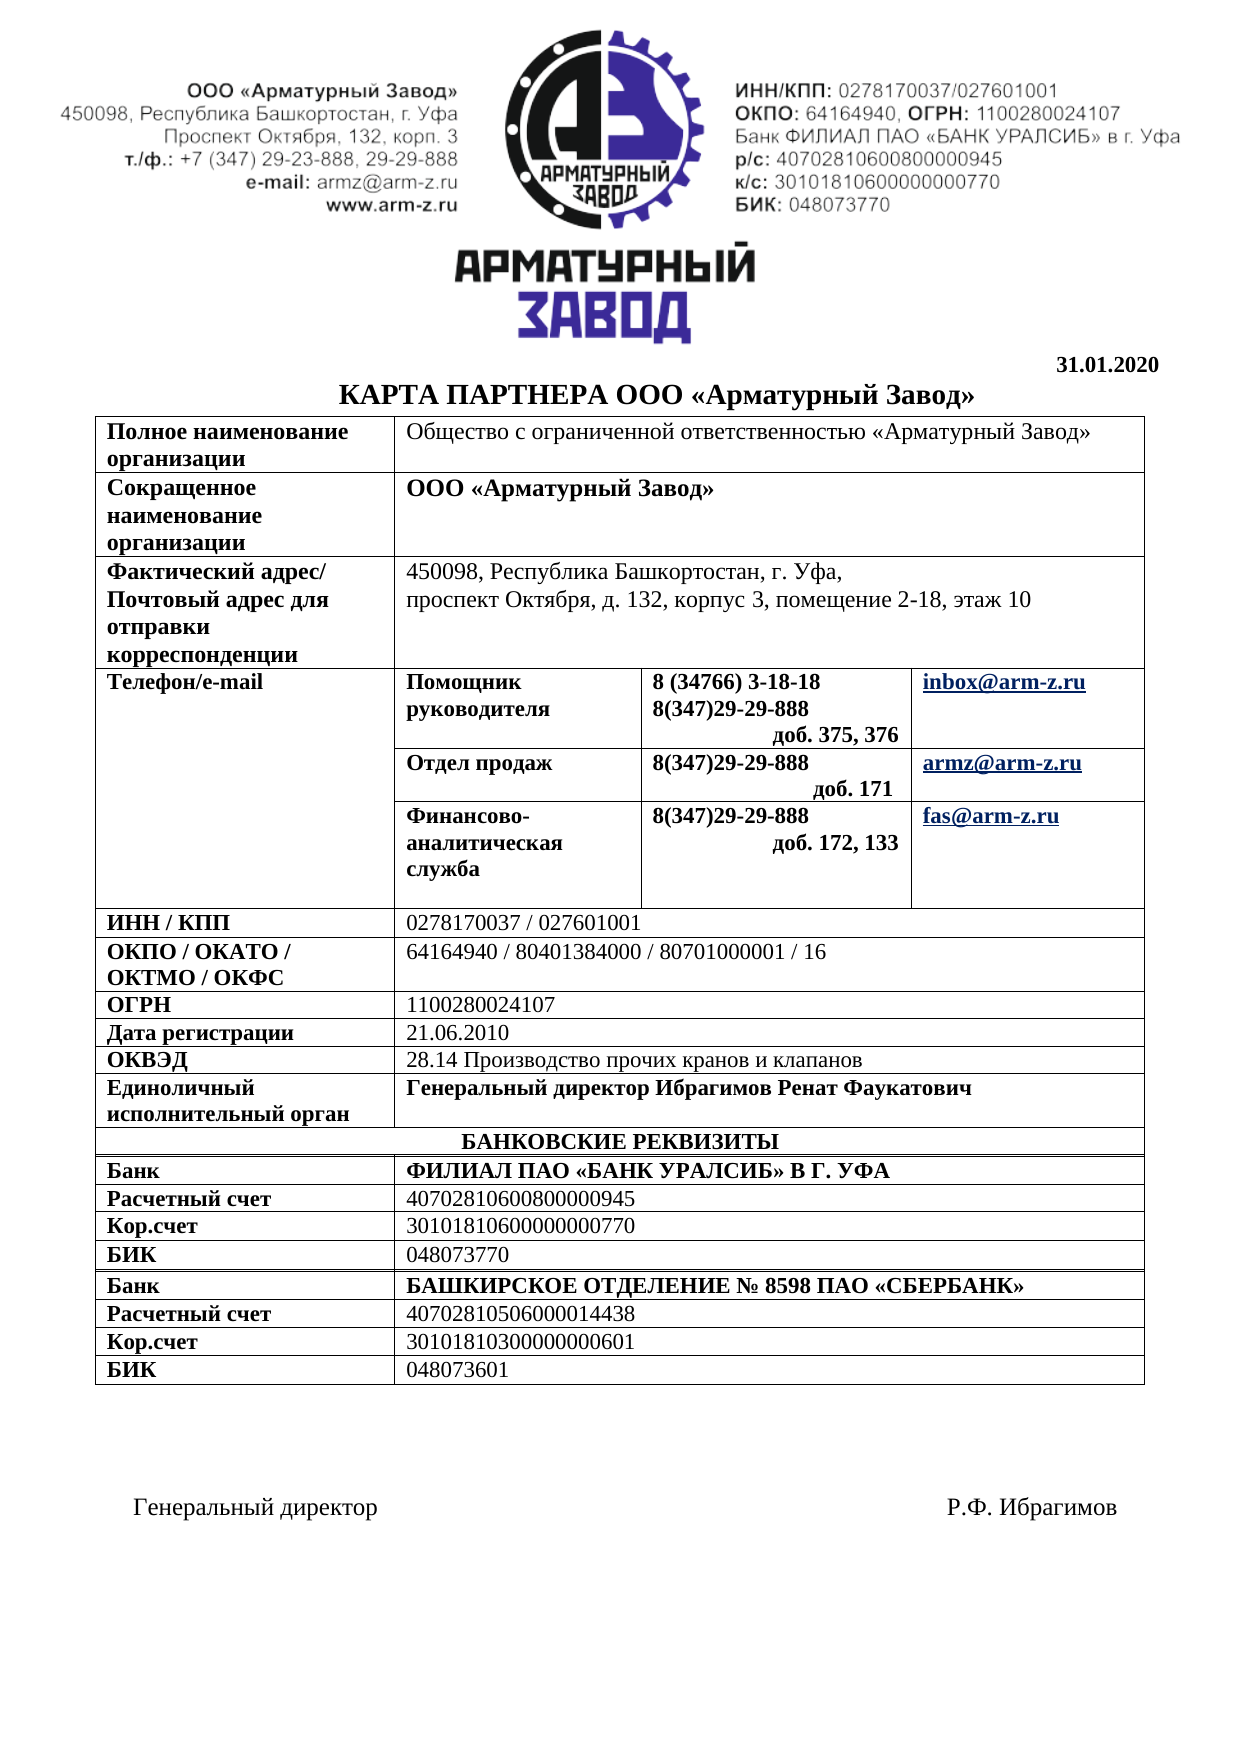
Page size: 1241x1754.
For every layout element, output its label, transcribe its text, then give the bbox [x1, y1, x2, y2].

table_cell fas@arm-z.ru [912, 802, 1144, 908]
table_cell Фактический адрес/ Почтовый адрес для отправки корреспонденции [96, 557, 394, 667]
table_cell Сокращенное наименование организации [96, 473, 394, 556]
table_cell Банк [96, 1272, 394, 1298]
table_cell 450098, Республика Башкортостан, г. Уфа, проспект Октября, д. 132, корпус 3, помещение 2-18, этаж 10 [395, 557, 1144, 667]
table_cell Расчетный счет [96, 1300, 394, 1327]
table_cell 048073770 [395, 1241, 1144, 1269]
table_cell Телефон/e-mail [96, 669, 394, 908]
table_cell 048073601 [395, 1356, 1144, 1384]
table_cell 1100280024107 [395, 992, 1144, 1018]
table_cell БИК [96, 1356, 394, 1384]
table_cell Дата регистрации [96, 1019, 394, 1046]
text КАРТА ПАРТНЕРА ООО «Арматурный Завод» [59, 377, 1181, 411]
table_cell Единоличный исполнительный орган [96, 1074, 394, 1127]
table_cell 21.06.2010 [395, 1019, 1144, 1046]
table_cell 40702810600800000945 [395, 1185, 1144, 1211]
table_cell БАШКИРСКОЕ ОТДЕЛЕНИЕ № 8598 ПАО «СБЕРБАНК» [395, 1272, 1144, 1298]
table_cell Кор.счет [96, 1328, 394, 1355]
table_cell БИК [96, 1241, 394, 1269]
table_cell ФИЛИАЛ ПАО «БАНК УРАЛСИБ» В Г. УФА [395, 1157, 1144, 1183]
table_cell inbox@arm-z.ru [912, 669, 1144, 747]
table_cell Помощник руководителя [395, 669, 641, 747]
table_cell 40702810506000014438 [395, 1300, 1144, 1327]
table_cell ООО «Арматурный Завод» [395, 473, 1144, 556]
table_cell Финансово-аналитическая служба [395, 802, 641, 908]
table_cell ОКВЭД [96, 1047, 394, 1073]
table_cell Банк [96, 1157, 394, 1183]
table_cell Расчетный счет [96, 1185, 394, 1211]
table_cell armz@arm-z.ru [912, 749, 1144, 801]
table_cell 28.14 Производство прочих кранов и клапанов [395, 1047, 1144, 1073]
table_header Полное наименование организации [96, 417, 394, 472]
table_cell ОКПО / ОКАТО / ОКТМО / ОКФС [96, 938, 394, 991]
table_cell 64164940 / 80401384000 / 80701000001 / 16 [395, 938, 1144, 991]
table_cell 0278170037 / 027601001 [395, 909, 1144, 937]
table_cell 8(347)29-29-888 доб. 171 [642, 749, 911, 801]
table_cell 30101810300000000601 [395, 1328, 1144, 1355]
table_cell 8(347)29-29-888 доб. 172, 133 [642, 802, 911, 908]
text 31.01.2020 [59, 351, 1181, 377]
table_header Общество с ограниченной ответственностью «Арматурный Завод» [395, 417, 1144, 472]
table_cell БАНКОВСКИЕ РЕКВИЗИТЫ [96, 1128, 1144, 1154]
table_cell 8 (34766) 3-18-18 8(347)29-29-888 доб. 375, 376 [642, 669, 911, 747]
table_cell ОГРН [96, 992, 394, 1018]
table_cell 30101810600000000770 [395, 1212, 1144, 1240]
table_cell ИНН / КПП [96, 909, 394, 937]
table_cell Генеральный директор Ибрагимов Ренат Фаукатович [395, 1074, 1144, 1127]
text Генеральный директор Р.Ф. Ибрагимов [59, 1492, 1181, 1521]
table_cell Кор.счет [96, 1212, 394, 1240]
table_cell Отдел продаж [395, 749, 641, 801]
